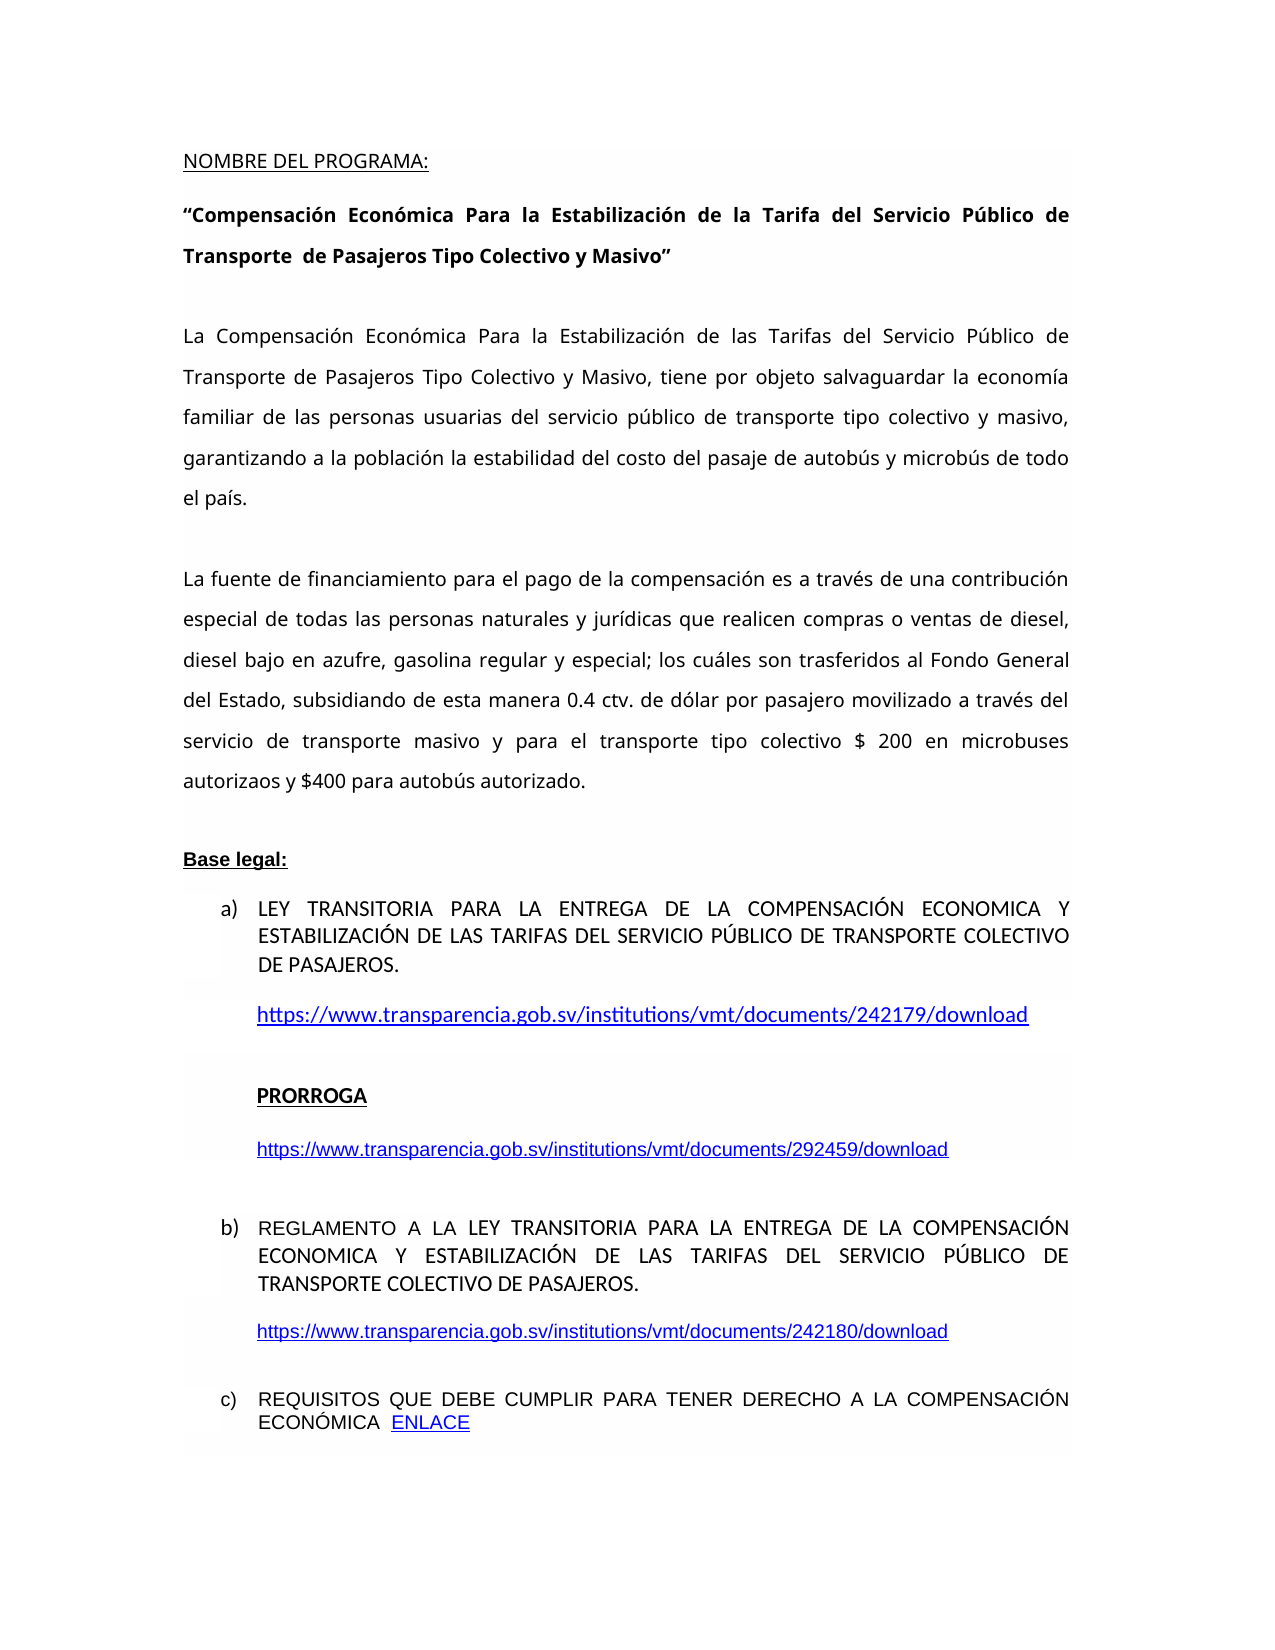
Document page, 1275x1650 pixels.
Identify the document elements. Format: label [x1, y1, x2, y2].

table_header [176, 148, 1078, 1456]
